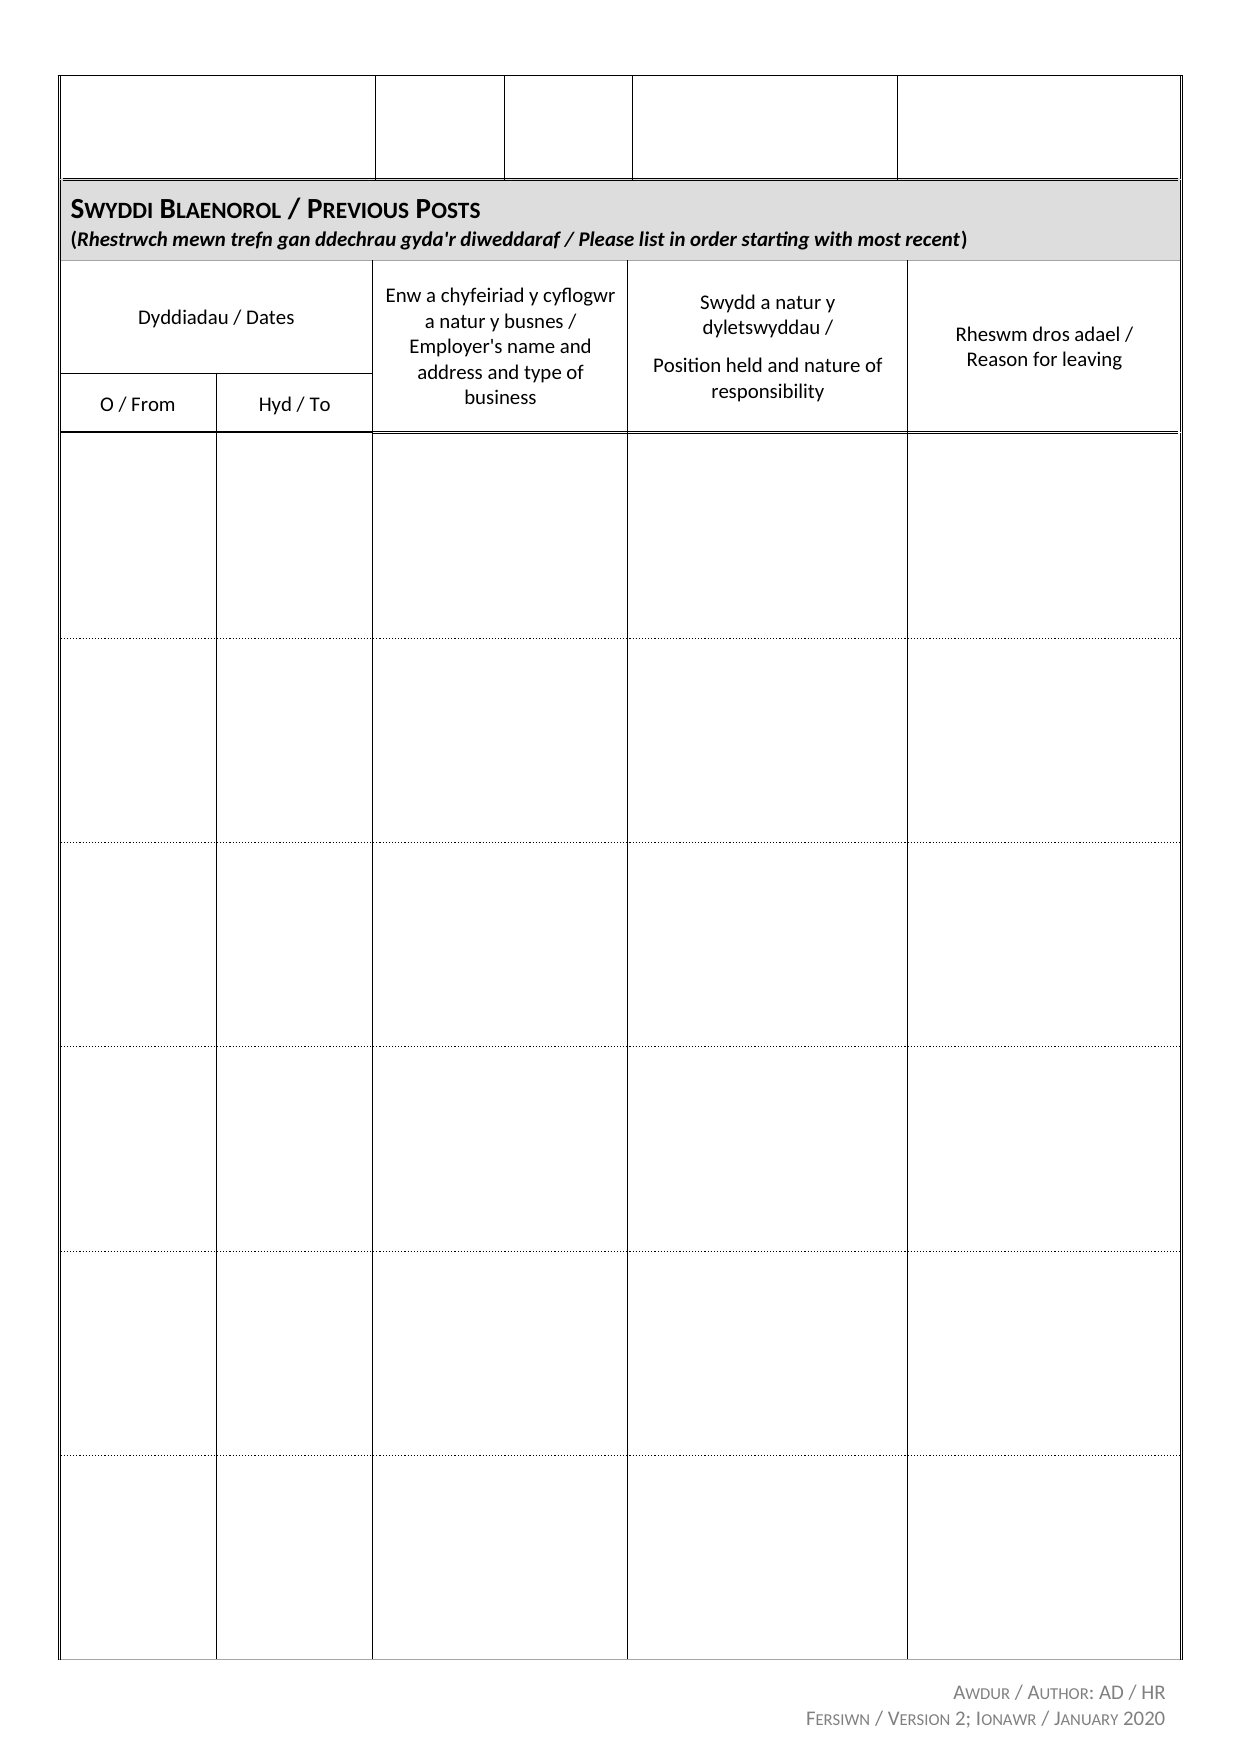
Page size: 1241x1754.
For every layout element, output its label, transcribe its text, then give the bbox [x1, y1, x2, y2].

table_cell [908, 1455, 1180, 1659]
table_cell [61, 842, 216, 1046]
table_cell Swyddi Blaenorol / Previous Posts (Rhestrwch mewn trefn gan ddechrau gyda'r diweddaraf / Please list in order starting with most recent) [61, 178, 1180, 260]
table_cell [908, 1251, 1180, 1455]
table_cell [628, 1455, 907, 1659]
table_cell [628, 1251, 907, 1455]
table_cell Dyddiadau / Dates [61, 261, 372, 373]
table_cell O / From [61, 374, 216, 431]
table_cell [373, 842, 627, 1046]
table_cell [633, 76, 897, 178]
table_cell [373, 638, 627, 842]
table_cell [373, 1046, 627, 1251]
table_cell [217, 842, 372, 1046]
table_cell [61, 638, 216, 842]
table_cell [217, 433, 372, 637]
table_cell [373, 434, 627, 637]
table_cell Rheswm dros adael / Reason for leaving [908, 261, 1180, 431]
table_cell Hyd / To [217, 374, 372, 431]
table_cell [898, 76, 1180, 178]
table_cell [61, 1046, 216, 1251]
table_cell [217, 1455, 372, 1659]
table_cell [908, 1046, 1180, 1251]
table_cell [628, 1046, 907, 1251]
table_cell [628, 842, 907, 1046]
table_cell [217, 1046, 372, 1251]
table_cell Enw a chyfeiriad y cyflogwr a natur y busnes / Employer's name and address and type of business [373, 261, 627, 431]
table_cell [373, 1455, 627, 1659]
table_cell [61, 433, 216, 637]
table_cell [908, 431, 1181, 637]
table_cell [908, 842, 1180, 1046]
table_cell [505, 76, 632, 178]
table_cell [217, 638, 372, 842]
table_cell [373, 1251, 627, 1455]
table_cell [908, 638, 1180, 842]
table_cell [628, 434, 907, 637]
table_cell Swydd a natur y dyletswyddau / Position held and nature of responsibility [628, 261, 907, 431]
table_cell [61, 1251, 216, 1455]
table_cell [217, 1251, 372, 1455]
table_cell [61, 76, 375, 178]
table_cell [628, 638, 907, 842]
table_cell [61, 1455, 216, 1659]
table_cell [376, 76, 504, 178]
